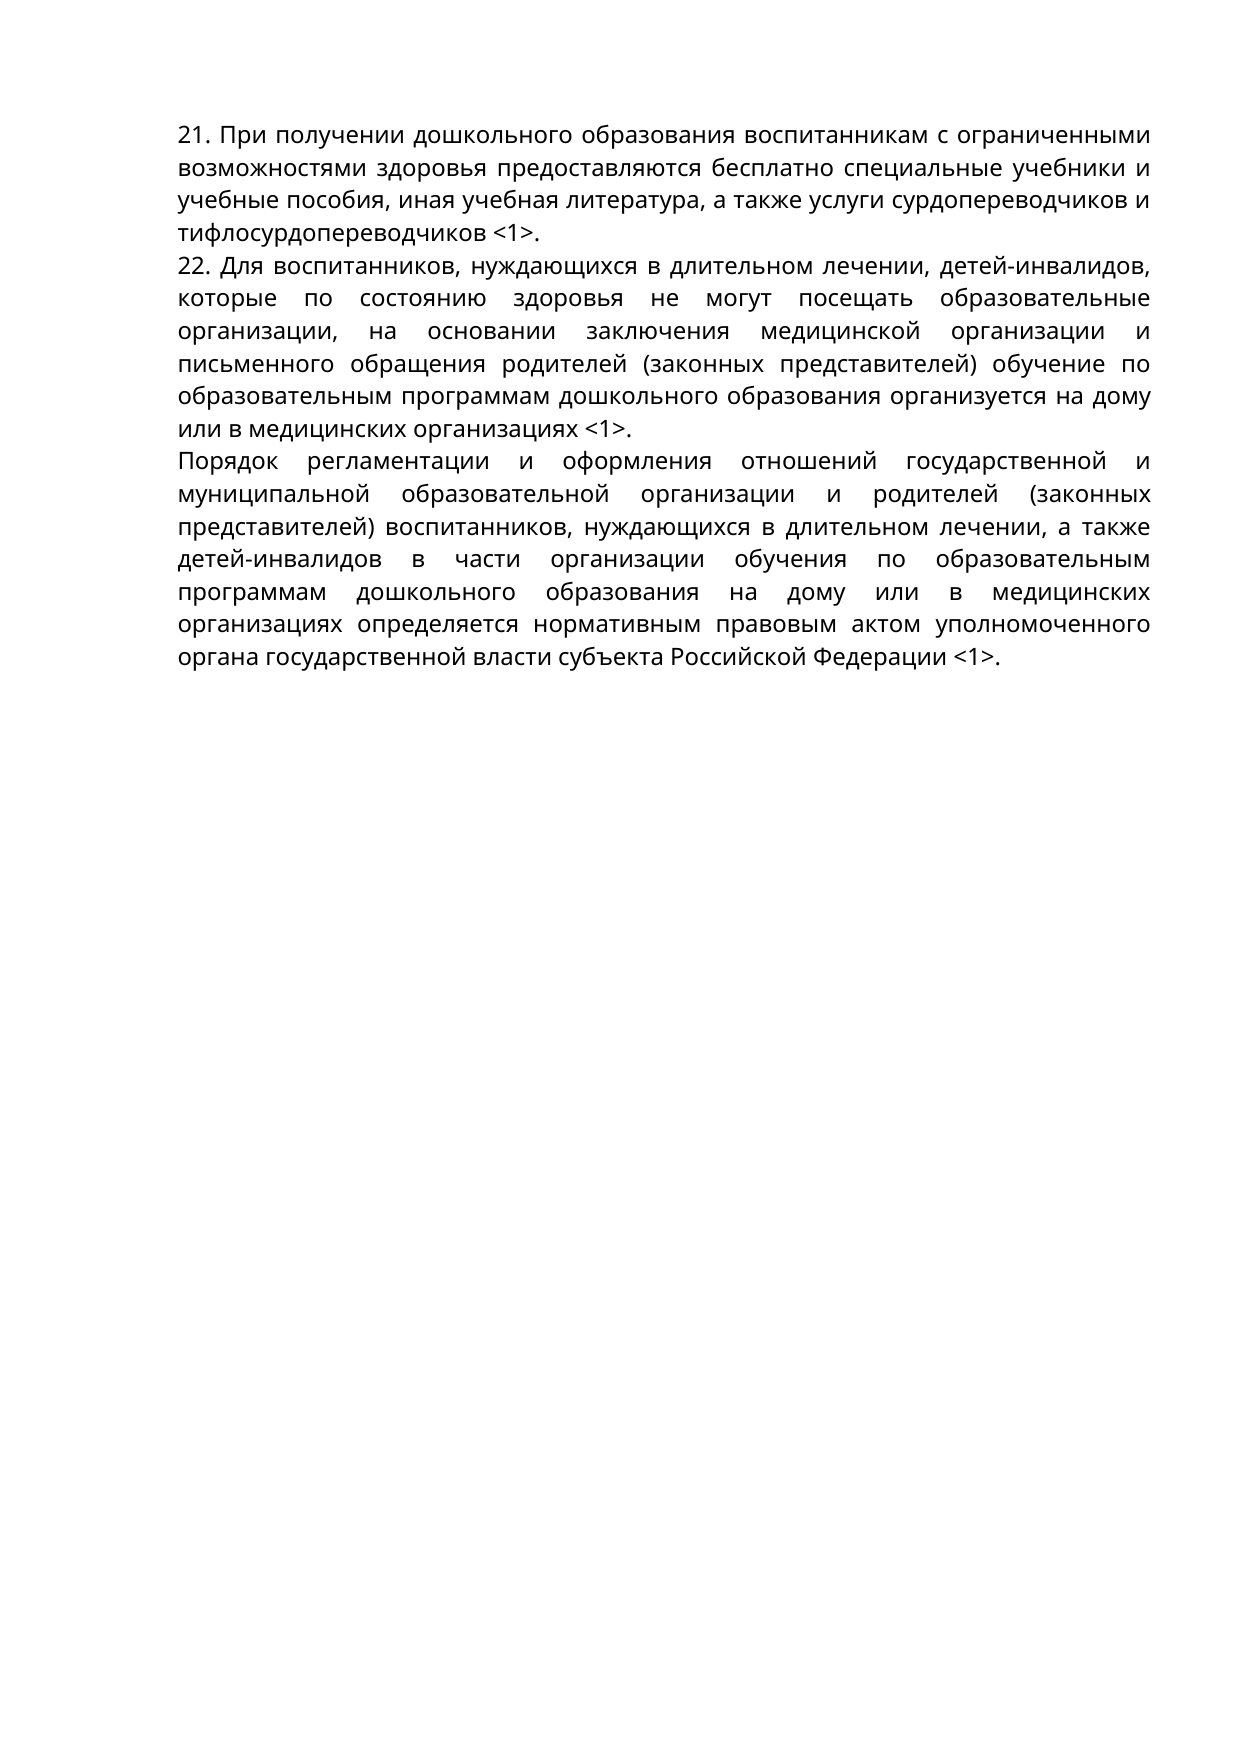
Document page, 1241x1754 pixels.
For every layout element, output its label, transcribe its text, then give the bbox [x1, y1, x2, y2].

text 21. При получении дошкольного образования воспитанникам с ограниченными возможностями здоровья предоставляются бесплатно специальные учебники и учебные пособия, иная учебная литература, а также услуги сурдопереводчиков и тифлосурдопереводчиков <1>. [177, 118, 1152, 248]
text 22. Для воспитанников, нуждающихся в длительном лечении, детей-инвалидов, которые по состоянию здоровья не могут посещать образовательные организации, на основании заключения медицинской организации и письменного обращения родителей (законных представителей) обучение по образовательным программам дошкольного образования организуется на дому или в медицинских организациях <1>. [177, 248, 1152, 444]
text Порядок регламентации и оформления отношений государственной и муниципальной образовательной организации и родителей (законных представителей) воспитанников, нуждающихся в длительном лечении, а также детей-инвалидов в части организации обучения по образовательным программам дошкольного образования на дому или в медицинских организациях определяется нормативным правовым актом уполномоченного органа государственной власти субъекта Российской Федерации <1>. [177, 444, 1152, 672]
